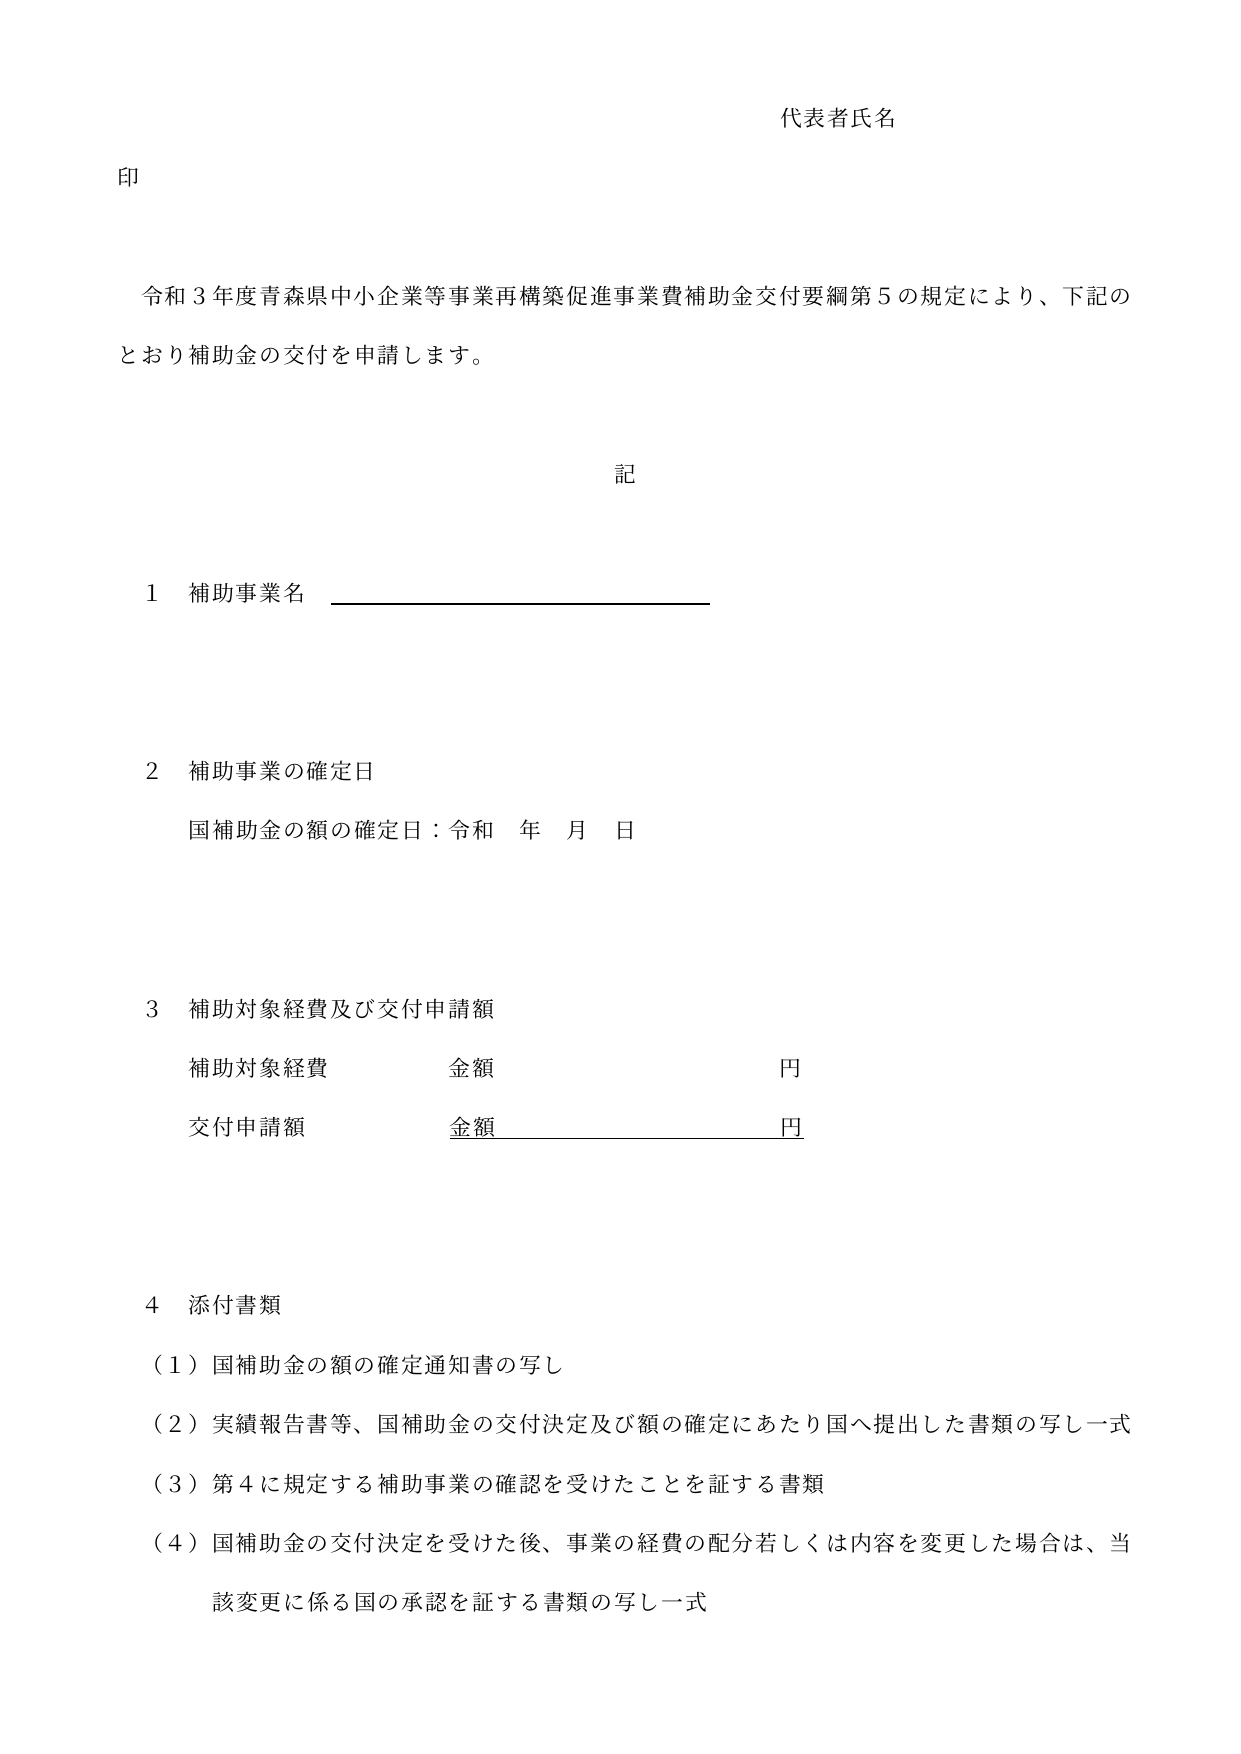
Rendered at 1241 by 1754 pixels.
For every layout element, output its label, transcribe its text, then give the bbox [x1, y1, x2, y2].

text （３）第４に規定する補助事業の確認を受けたことを証する書類 [138, 1453, 1134, 1512]
text １ 補助事業名 [138, 562, 1134, 622]
text ３ 補助対象経費及び交付申請額 [138, 978, 1134, 1037]
text （１）国補助金の額の確定通知書の写し [138, 1334, 1134, 1393]
text 代表者氏名 印 [118, 87, 1134, 206]
text 交付申請額 金額 円 [138, 1097, 1134, 1156]
text 令和３年度青森県中小企業等事業再構築促進事業費補助金交付要綱第５の規定により、下記のとおり補助金の交付を申請します。 [118, 265, 1157, 384]
text ２ 補助事業の確定日 [138, 740, 1134, 800]
text （２）実績報告書等、国補助金の交付決定及び額の確定にあたり国へ提出した書類の写し一式 [138, 1393, 1134, 1453]
subtitle 記 [118, 443, 1134, 503]
text ４ 添付書類 [138, 1275, 1134, 1334]
text 補助対象経費 金額 円 [138, 1037, 1134, 1097]
text （４）国補助金の交付決定を受けた後、事業の経費の配分若しくは内容を変更した場合は、当該変更に係る国の承認を証する書類の写し一式 [138, 1512, 1134, 1631]
text 国補助金の額の確定日：令和 年 月 日 [138, 800, 1134, 859]
